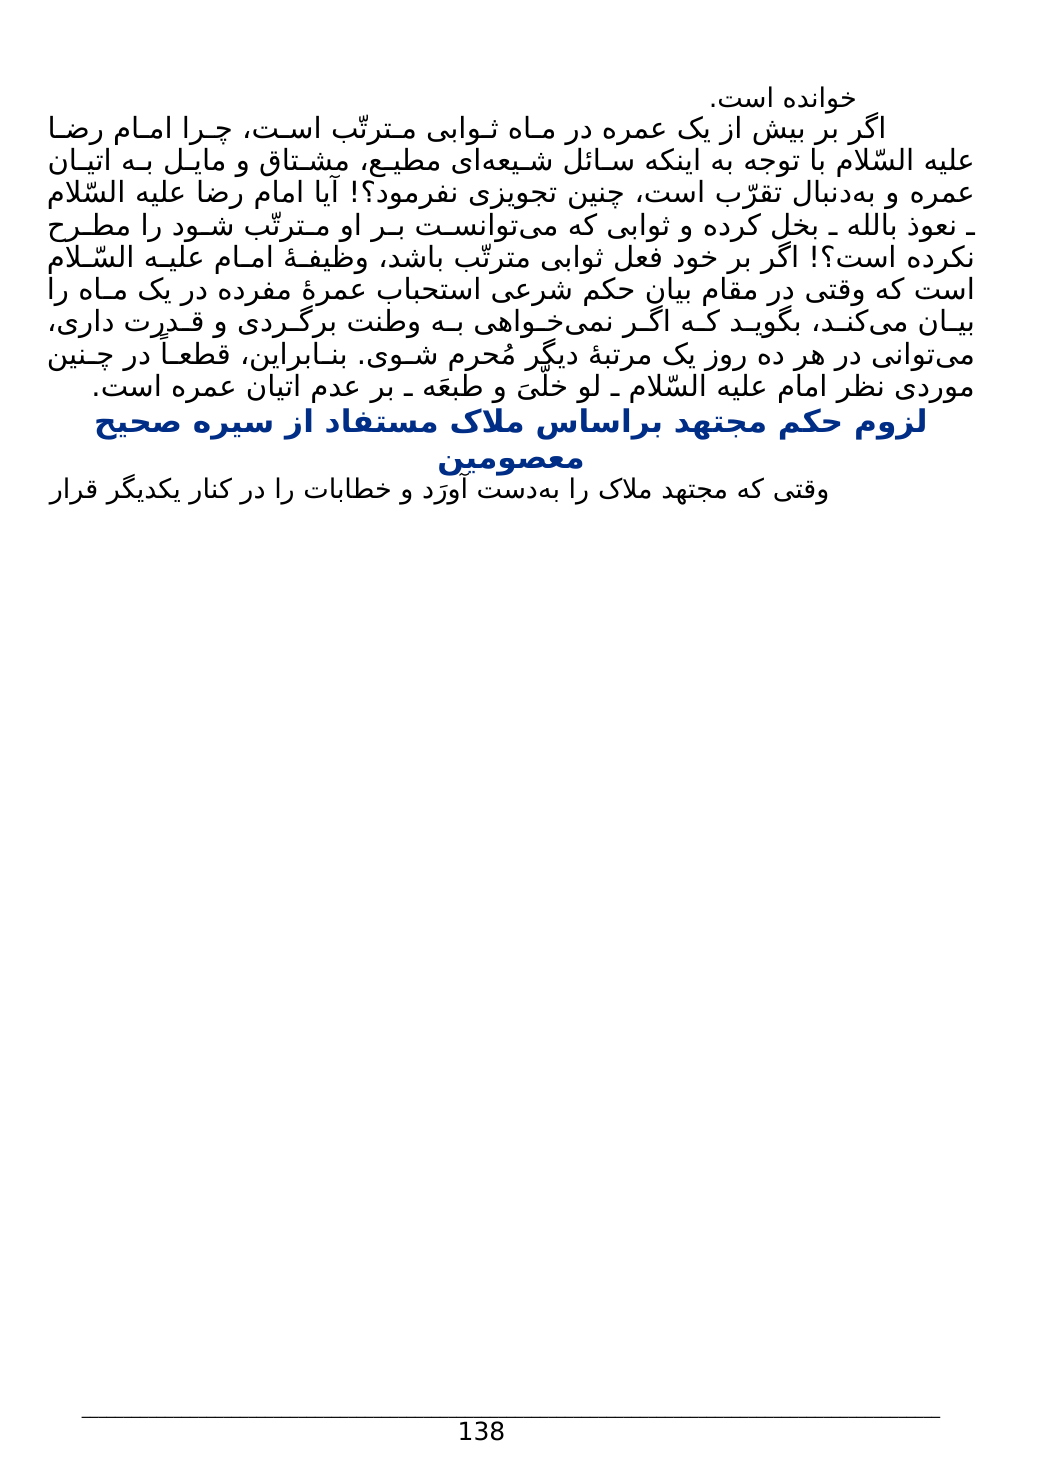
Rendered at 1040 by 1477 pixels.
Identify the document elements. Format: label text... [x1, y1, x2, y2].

subtitle لزوم حکم مجتهد براساس ملاک مستفاد از سیره صحیح معصومین [47, 403, 975, 476]
text اگر بر بیش از یک عمره در ماه ثوابی مترتّب است، چرا امام رضا علیه السّلام با توجه به اینکه سائل شیعه‌ای مطیع، مشتاق و مایل به اتیان عمره و به‌دنبال تقرّب است، چنین تجویزی نفرمود؟! آیا امام رضا علیه السّلام ـ نعوذ بالله ـ بخل کرده و ثوابی که می‌توانست بر او مترتّب شود را مطرح نکرده‌ است؟! اگر بر خود فعل ثوابی مترتّب باشد، وظیفۀ امام علیه السّلام است که وقتی‌ در مقام بیان حکم شرعی استحباب عمرۀ مفرده در یک ماه را بیان می‌کند، بگوید که اگر نمی‌خواهی به وطنت برگردی و قدرت داری، می‌توانی در هر ده روز یک مرتبۀ دیگر مُحرم شوی. بنابراین، قطعاً در چنین موردی نظر امام علیه السّلام ـ لو خلّیَ و طبعَه ـ بر عدم اتیان عمره است. [47, 113, 975, 403]
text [47, 84, 857, 113]
text وقتی که مجتهد ملاک را به‌دست آورَد و خطابات را در کنار یکدیگر قرار [47, 476, 857, 504]
